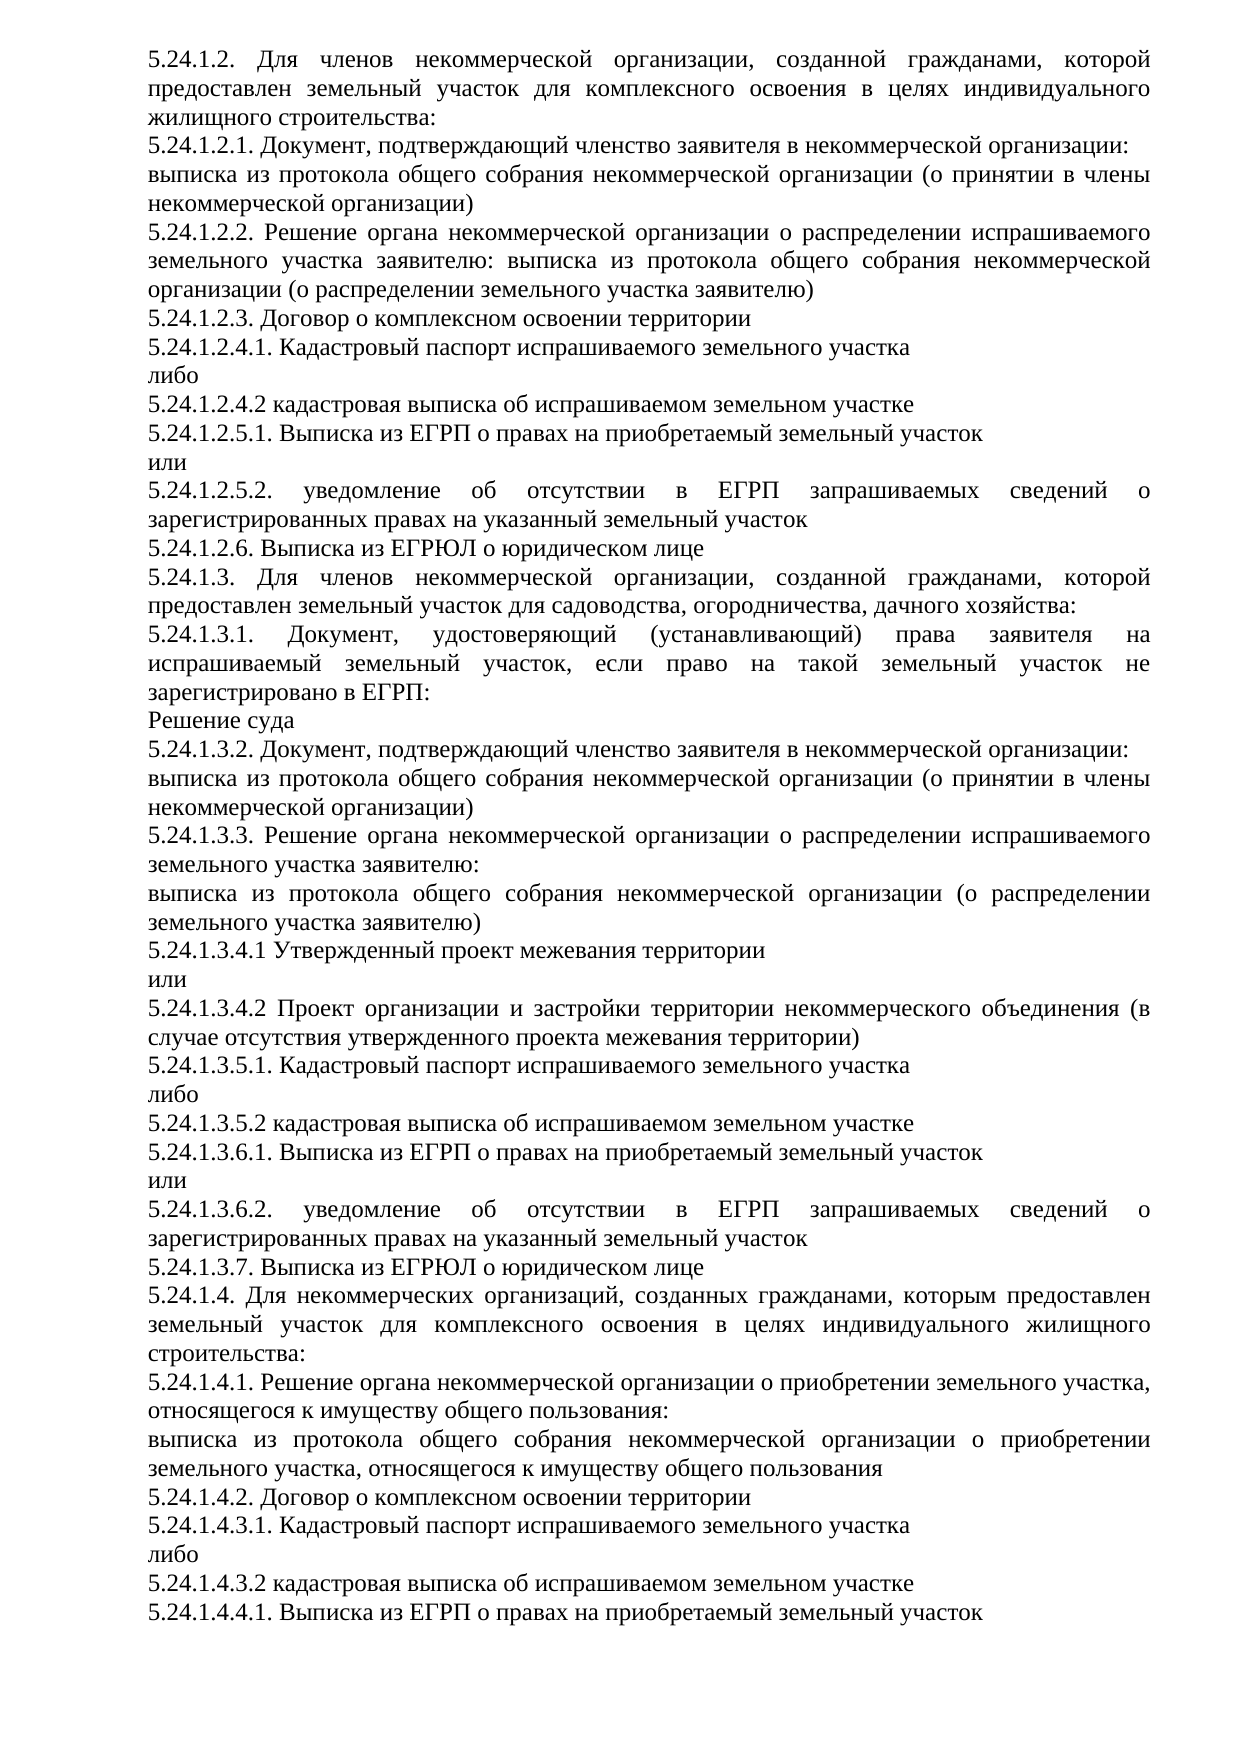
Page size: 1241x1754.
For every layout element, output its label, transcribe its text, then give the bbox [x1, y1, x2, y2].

text или [148, 447, 1152, 476]
text 5.24.1.3.7. Выписка из ЕГРЮЛ о юридическом лице [148, 1252, 1152, 1281]
text 5.24.1.2.2. Решение органа некоммерческой организации о распределении испрашиваемого земельного участка заявителю: выписка из протокола общего собрания некоммерческой организации (о распределении земельного участка заявителю) [148, 217, 1152, 303]
text 5.24.1.2.3. Договор о комплексном освоении территории [148, 303, 1152, 332]
text 5.24.1.4.4.1. Выписка из ЕГРП о правах на приобретаемый земельный участок [148, 1597, 1152, 1626]
text 5.24.1.2.1. Документ, подтверждающий членство заявителя в некоммерческой организации: [148, 131, 1152, 159]
text или [148, 1166, 1152, 1194]
text либо [148, 361, 1152, 389]
text 5.24.1.3.5.2 кадастровая выписка об испрашиваемом земельном участке [148, 1108, 1152, 1137]
text выписка из протокола общего собрания некоммерческой организации (о принятии в члены некоммерческой организации) [148, 763, 1152, 821]
text 5.24.1.2.6. Выписка из ЕГРЮЛ о юридическом лице [148, 533, 1152, 562]
text 5.24.1.3. Для членов некоммерческой организации, созданной гражданами, которой предоставлен земельный участок для садоводства, огородничества, дачного хозяйства: [148, 562, 1152, 619]
text либо [148, 1079, 1152, 1108]
text 5.24.1.2.5.1. Выписка из ЕГРП о правах на приобретаемый земельный участок [148, 418, 1152, 447]
text 5.24.1.4.3.1. Кадастровый паспорт испрашиваемого земельного участка [148, 1511, 1152, 1539]
text 5.24.1.2. Для членов некоммерческой организации, созданной гражданами, которой предоставлен земельный участок для комплексного освоения в целях индивидуального жилищного строительства: [148, 44, 1152, 131]
text или [148, 964, 1152, 993]
text Решение суда [148, 706, 1152, 734]
text 5.24.1.4.3.2 кадастровая выписка об испрашиваемом земельном участке [148, 1568, 1152, 1597]
text выписка из протокола общего собрания некоммерческой организации (о принятии в члены некоммерческой организации) [148, 159, 1152, 217]
text 5.24.1.4.1. Решение органа некоммерческой организации о приобретении земельного участка, относящегося к имуществу общего пользования: [148, 1367, 1152, 1424]
text 5.24.1.3.4.1 Утвержденный проект межевания территории [148, 936, 1152, 964]
text 5.24.1.3.2. Документ, подтверждающий членство заявителя в некоммерческой организации: [148, 734, 1152, 763]
text 5.24.1.2.5.2. уведомление об отсутствии в ЕГРП запрашиваемых сведений о зарегистрированных правах на указанный земельный участок [148, 476, 1152, 533]
text 5.24.1.3.6.2. уведомление об отсутствии в ЕГРП запрашиваемых сведений о зарегистрированных правах на указанный земельный участок [148, 1194, 1152, 1252]
text 5.24.1.2.4.1. Кадастровый паспорт испрашиваемого земельного участка [148, 332, 1152, 361]
text 5.24.1.4.2. Договор о комплексном освоении территории [148, 1482, 1152, 1511]
text 5.24.1.2.4.2 кадастровая выписка об испрашиваемом земельном участке [148, 389, 1152, 418]
text 5.24.1.3.1. Документ, удостоверяющий (устанавливающий) права заявителя на испрашиваемый земельный участок, если право на такой земельный участок не зарегистрировано в ЕГРП: [148, 619, 1152, 706]
text 5.24.1.3.3. Решение органа некоммерческой организации о распределении испрашиваемого земельного участка заявителю: [148, 821, 1152, 878]
text 5.24.1.3.4.2 Проект организации и застройки территории некоммерческого объединения (в случае отсутствия утвержденного проекта межевания территории) [148, 993, 1152, 1051]
text 5.24.1.4. Для некоммерческих организаций, созданных гражданами, которым предоставлен земельный участок для комплексного освоения в целях индивидуального жилищного строительства: [148, 1281, 1152, 1367]
text выписка из протокола общего собрания некоммерческой организации (о распределении земельного участка заявителю) [148, 878, 1152, 936]
text 5.24.1.3.6.1. Выписка из ЕГРП о правах на приобретаемый земельный участок [148, 1137, 1152, 1166]
text 5.24.1.3.5.1. Кадастровый паспорт испрашиваемого земельного участка [148, 1051, 1152, 1079]
text выписка из протокола общего собрания некоммерческой организации о приобретении земельного участка, относящегося к имуществу общего пользования [148, 1424, 1152, 1482]
text либо [148, 1539, 1152, 1568]
